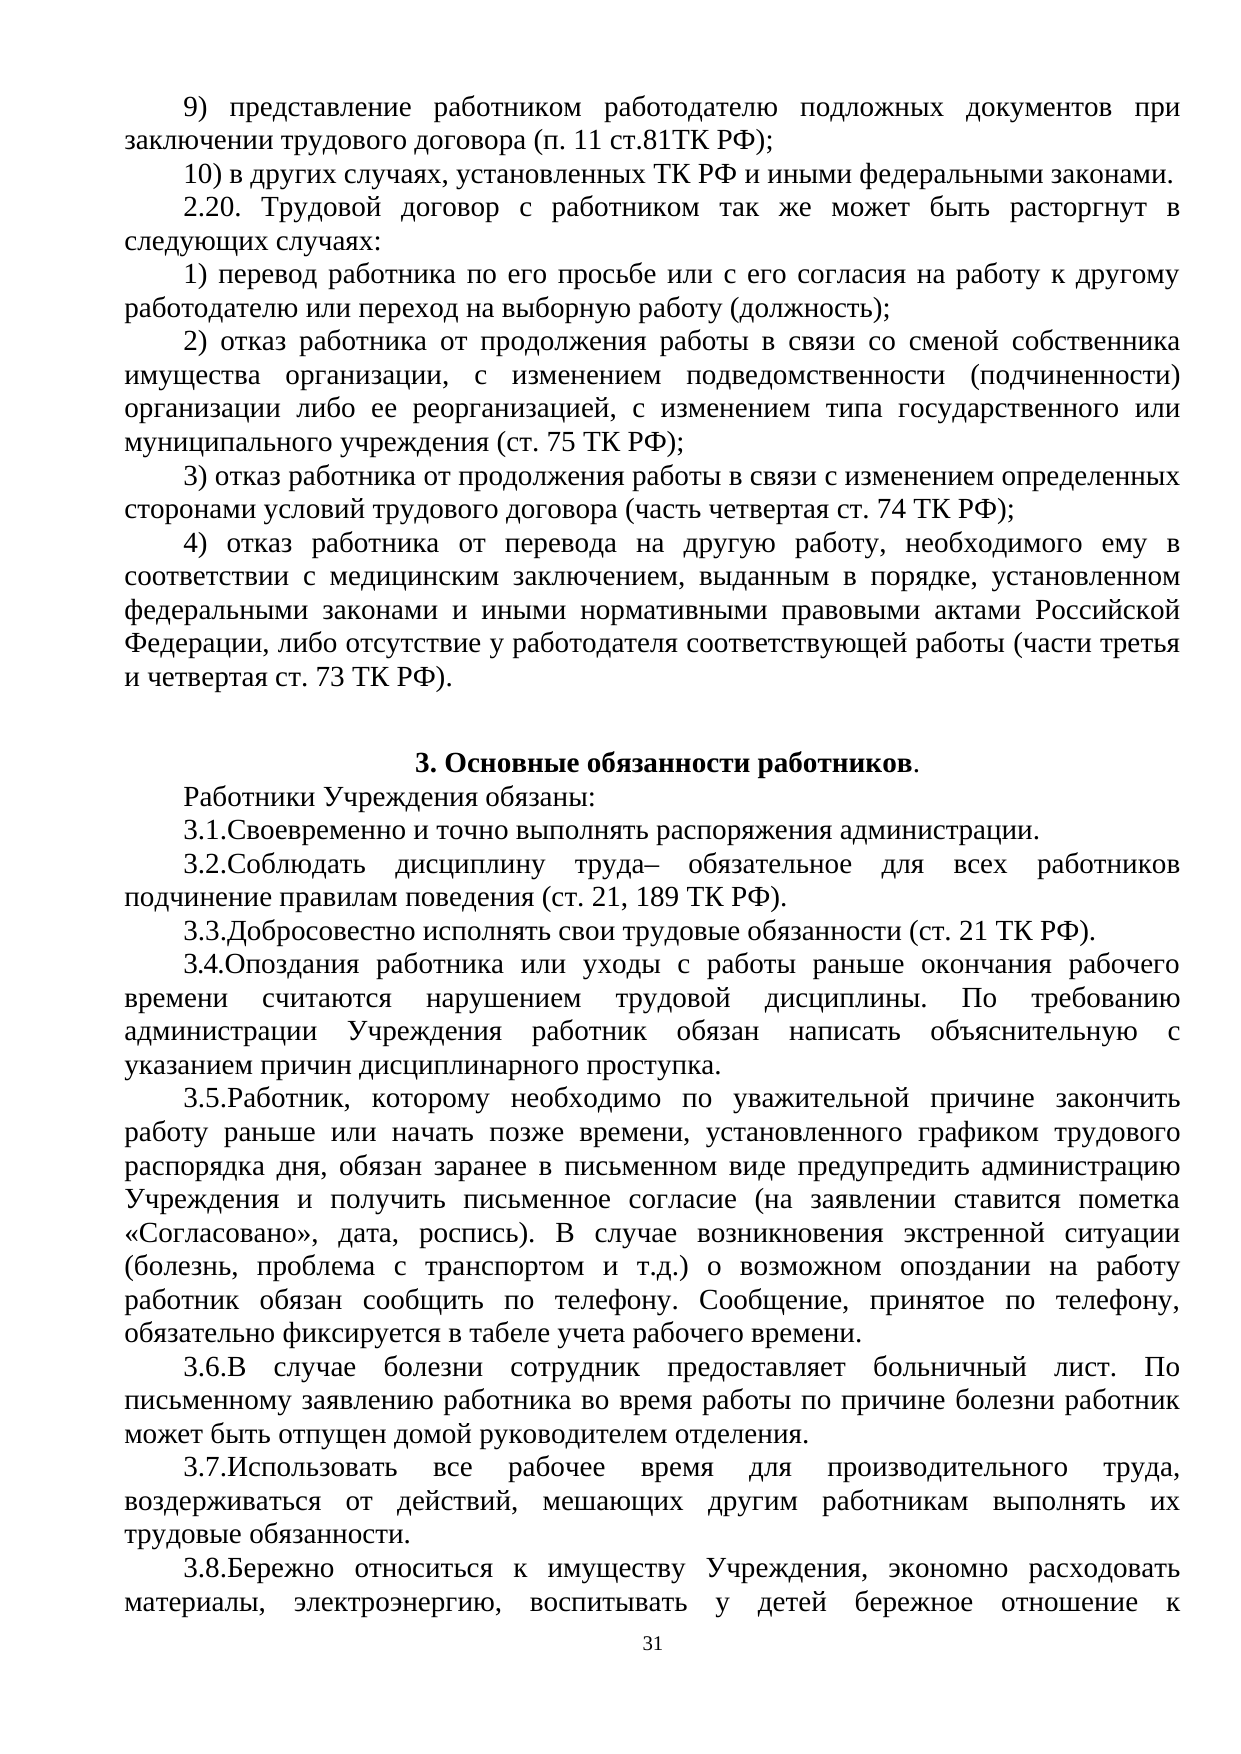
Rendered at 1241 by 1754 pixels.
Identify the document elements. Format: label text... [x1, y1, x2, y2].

text 2.20. Трудовой договор с работником так же может быть расторгнут в следующих случаях: [124, 189, 1181, 256]
text 2) отказ работника от продолжения работы в связи со сменой собственника имущества организации, с изменением подведомственности (подчиненности) организации либо ее реорганизацией, с изменением типа государственного или муниципального учреждения (ст. 75 ТК РФ); [124, 323, 1181, 458]
text 3. Основные обязанности работников. [124, 745, 1181, 779]
text 3.6.В случае болезни сотрудник предоставляет больничный лист. По письменному заявлению работника во время работы по причине болезни работник может быть отпущен домой руководителем отделения. [124, 1349, 1181, 1449]
text 10) в других случаях, установленных ТК РФ и иными федеральными законами. [124, 156, 1181, 189]
text 3.7.Использовать все рабочее время для производительного труда, воздерживаться от действий, мешающих другим работникам выполнять их трудовые обязанности. [124, 1449, 1181, 1550]
text 3) отказ работника от продолжения работы в связи с изменением определенных сторонами условий трудового договора (часть четвертая ст. 74 ТК РФ); [124, 458, 1181, 525]
text 1) перевод работника по его просьбе или с его согласия на работу к другому работодателю или переход на выборную работу (должность); [124, 256, 1181, 323]
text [124, 1550, 1181, 1617]
text Работники Учреждения обязаны: [124, 779, 1181, 812]
text 4) отказ работника от перевода на другую работу, необходимого ему в соответствии с медицинским заключением, выданным в порядке, установленном федеральными законами и иными нормативными правовыми актами Российской Федерации, либо отсутствие у работодателя соответствующей работы (части третья и четвертая ст. 73 ТК РФ). [124, 525, 1181, 692]
text 3.3.Добросовестно исполнять свои трудовые обязанности (ст. 21 ТК РФ). [124, 913, 1181, 946]
text 3.2.Соблюдать дисциплину труда– обязательное для всех работников подчинение правилам поведения (ст. 21, 189 ТК РФ). [124, 846, 1181, 913]
text 3.4.Опоздания работника или уходы с работы раньше окончания рабочего времени считаются нарушением трудовой дисциплины. По требованию администрации Учреждения работник обязан написать объяснительную с указанием причин дисциплинарного проступка. [124, 946, 1181, 1081]
text 9) представление работником работодателю подложных документов при заключении трудового договора (п. 11 ст.81ТК РФ); [124, 89, 1181, 156]
text 3.5.Работник, которому необходимо по уважительной причине закончить работу раньше или начать позже времени, установленного графиком трудового распорядка дня, обязан заранее в письменном виде предупредить администрацию Учреждения и получить письменное согласие (на заявлении ставится пометка «Согласовано», дата, роспись). В случае возникновения экстренной ситуации (болезнь, проблема с транспортом и т.д.) о возможном опоздании на работу работник обязан сообщить по телефону. Сообщение, принятое по телефону, обязательно фиксируется в табеле учета рабочего времени. [124, 1081, 1181, 1349]
text 3.1.Своевременно и точно выполнять распоряжения администрации. [124, 812, 1181, 846]
